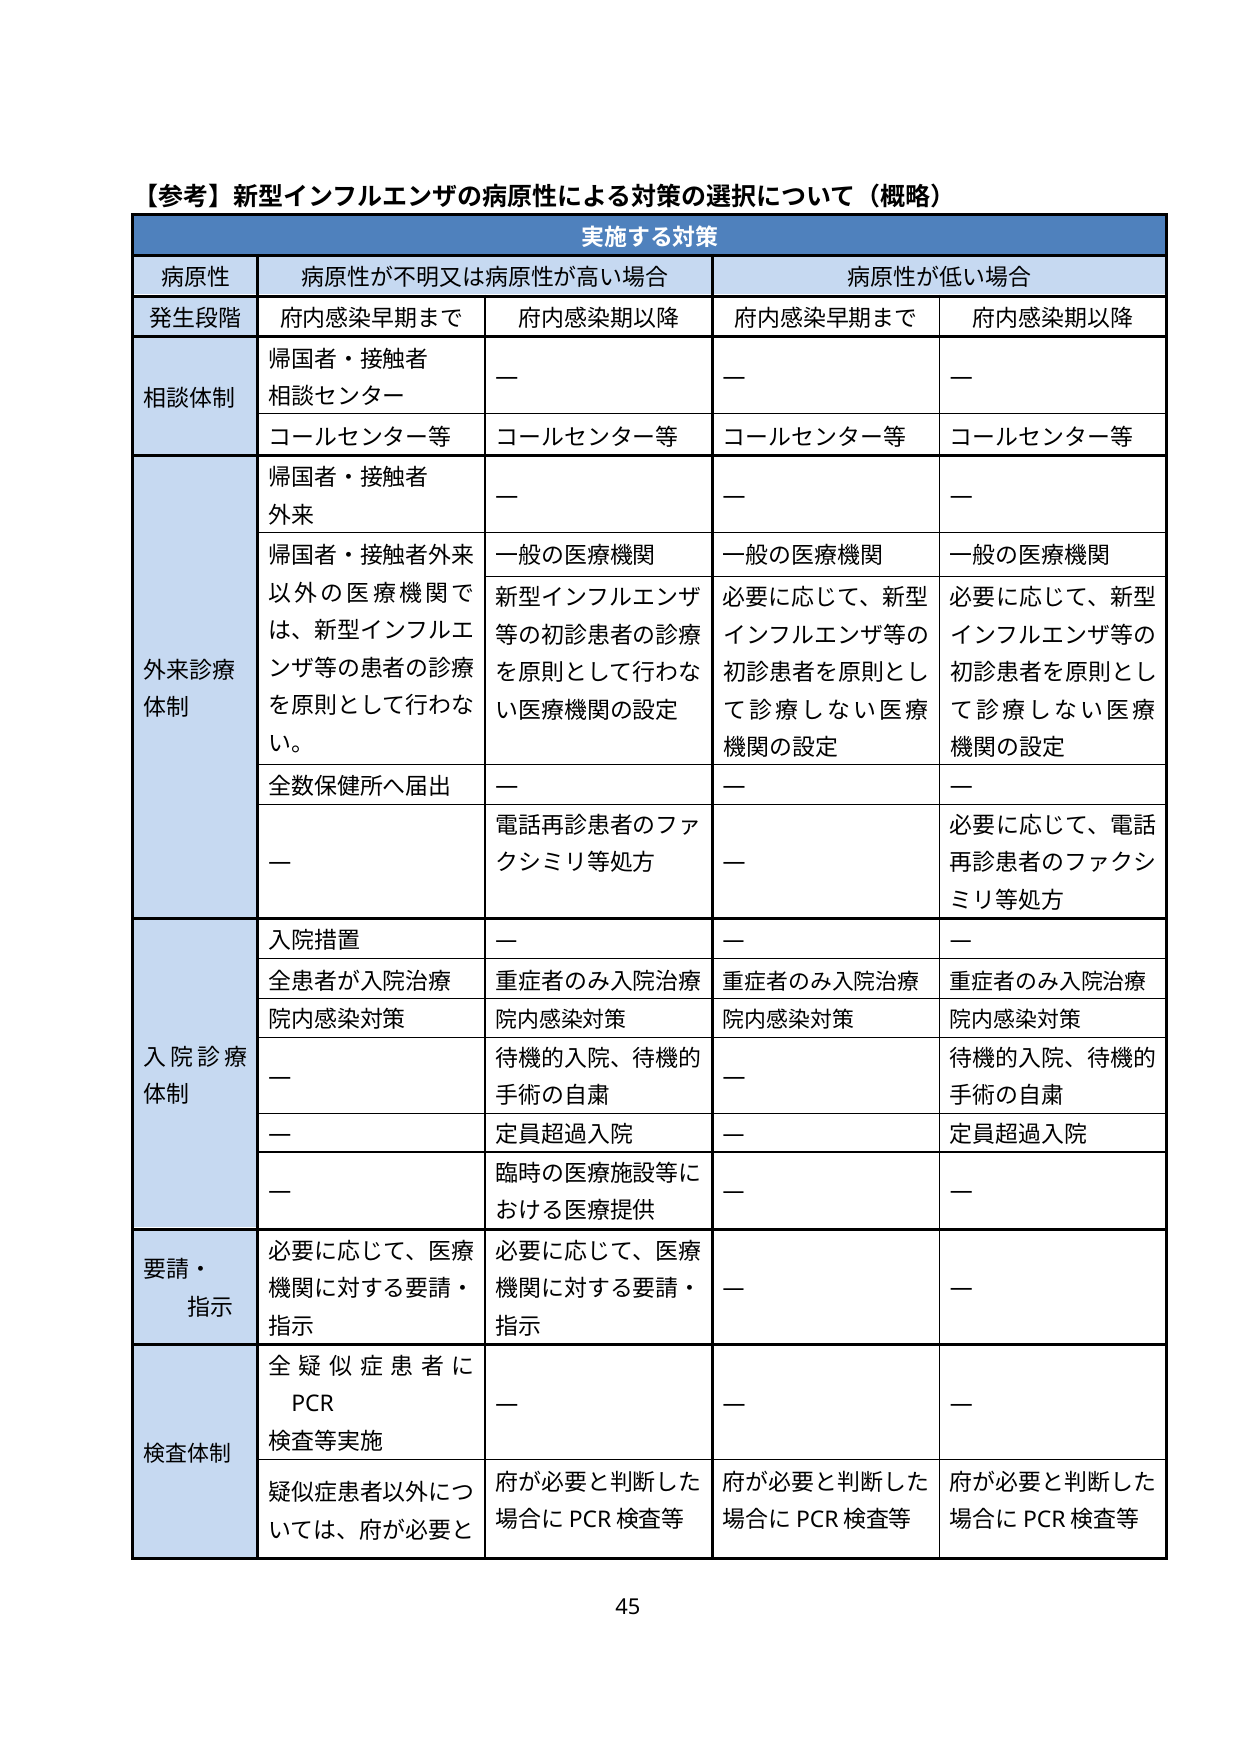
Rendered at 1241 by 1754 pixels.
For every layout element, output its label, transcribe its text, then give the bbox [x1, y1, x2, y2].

table_cell ― [940, 765, 1165, 803]
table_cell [259, 1460, 484, 1557]
table_cell 病原性 [134, 257, 256, 294]
table_cell コールセンター等 [486, 414, 711, 454]
table_cell 相談体制 [134, 338, 256, 454]
table_cell 入院措置 [259, 920, 484, 958]
table_cell ― [259, 805, 484, 917]
table_header 実施する対策 [134, 216, 1165, 254]
table_cell 全数保健所へ届出 [259, 765, 484, 803]
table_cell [714, 1460, 939, 1557]
table_cell 待機的入院、待機的手術の自粛 [940, 1038, 1165, 1113]
table_cell 重症者のみ入院治療 [486, 959, 711, 998]
table_cell 全患者が入院治療 [259, 959, 484, 998]
table_cell 帰国者・接触者 相談センター [259, 338, 484, 413]
table_cell 必要に応じて、医療機関に対する要請・指示 [259, 1231, 484, 1343]
table_cell 院内感染対策 [714, 999, 939, 1037]
table_cell 臨時の医療施設等における医療提供 [486, 1153, 711, 1227]
table_cell ― [714, 1231, 939, 1343]
table_cell ― [486, 765, 711, 803]
table_cell 一般の医療機関 [714, 533, 939, 576]
table_cell 新型インフルエンザ等の初診患者の診療を原則として行わない医療機関の設定 [486, 577, 711, 764]
table_cell 外来診療 体制 [134, 457, 256, 917]
table_cell 検査体制 [134, 1346, 256, 1557]
table_cell 電話再診患者のファクシミリ等処方 [486, 805, 711, 917]
table_cell ― [486, 920, 711, 958]
table_cell ― [486, 338, 711, 413]
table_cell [486, 1460, 711, 1557]
table_cell コールセンター等 [259, 414, 484, 454]
table_cell ― [940, 1153, 1165, 1227]
table_cell 府内感染早期まで [259, 298, 484, 335]
table_cell 重症者のみ入院治療 [940, 959, 1165, 998]
table_cell ― [940, 457, 1165, 532]
table_cell 必要に応じて、医療機関に対する要請・指示 [486, 1231, 711, 1343]
table_cell 定員超過入院 [940, 1114, 1165, 1151]
table_cell 必要に応じて、新型インフルエンザ等の初診患者を原則として診療しない医療機関の設定 [714, 577, 939, 764]
table_cell ― [714, 1346, 939, 1459]
table_cell ― [714, 920, 939, 958]
table_cell ― [714, 1153, 939, 1227]
table_cell 重症者のみ入院治療 [714, 959, 939, 998]
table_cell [940, 1460, 1165, 1557]
table_cell ― [714, 338, 939, 413]
table_cell ― [259, 1038, 484, 1113]
table_cell 病原性が不明又は病原性が高い場合 [259, 257, 711, 294]
table_cell 一般の医療機関 [486, 533, 711, 576]
table_cell 院内感染対策 [940, 999, 1165, 1037]
table_cell 府内感染早期まで [714, 298, 939, 335]
table_cell コールセンター等 [940, 414, 1165, 454]
table_cell 一般の医療機関 [940, 533, 1165, 576]
table_cell 全疑似症患者にPCR 検査等実施 [259, 1346, 484, 1459]
table_cell ― [940, 920, 1165, 958]
table_cell ― [940, 1231, 1165, 1343]
table_cell ― [714, 765, 939, 803]
table_cell ― [940, 338, 1165, 413]
table_cell 定員超過入院 [486, 1114, 711, 1151]
table_cell ― [714, 1038, 939, 1113]
table_cell 帰国者・接触者外来以外の医療機関では、新型インフルエンザ等の患者の診療を原則として行わない。 [259, 533, 484, 764]
table_cell 待機的入院、待機的手術の自粛 [486, 1038, 711, 1113]
table_cell 府内感染期以降 [486, 298, 711, 335]
table_cell ― [259, 1114, 484, 1151]
table_cell ― [714, 805, 939, 917]
table_cell 院内感染対策 [259, 999, 484, 1037]
table_cell ― [486, 1346, 711, 1459]
table_cell 府内感染期以降 [940, 298, 1165, 335]
table_cell ― [714, 1114, 939, 1151]
table_cell 病原性が低い場合 [714, 257, 1165, 294]
table_cell 入院診療体制 [134, 920, 256, 1227]
table_cell 帰国者・接触者 外来 [259, 457, 484, 532]
table_cell 要請・ 指示 [134, 1231, 256, 1343]
table_cell コールセンター等 [714, 414, 939, 454]
table_cell 発生段階 [134, 298, 256, 335]
table_cell ― [714, 457, 939, 532]
table_cell 必要に応じて、新型インフルエンザ等の初診患者を原則として診療しない医療機関の設定 [940, 577, 1165, 764]
table_cell ― [940, 1346, 1165, 1459]
table_cell 必要に応じて、電話再診患者のファクシミリ等処方 [940, 805, 1165, 917]
text 【参考】新型インフルエンザの病原性による対策の選択について（概略） [133, 176, 1122, 213]
table_cell ― [486, 457, 711, 532]
table_cell 院内感染対策 [486, 999, 711, 1037]
table_cell ― [259, 1153, 484, 1227]
